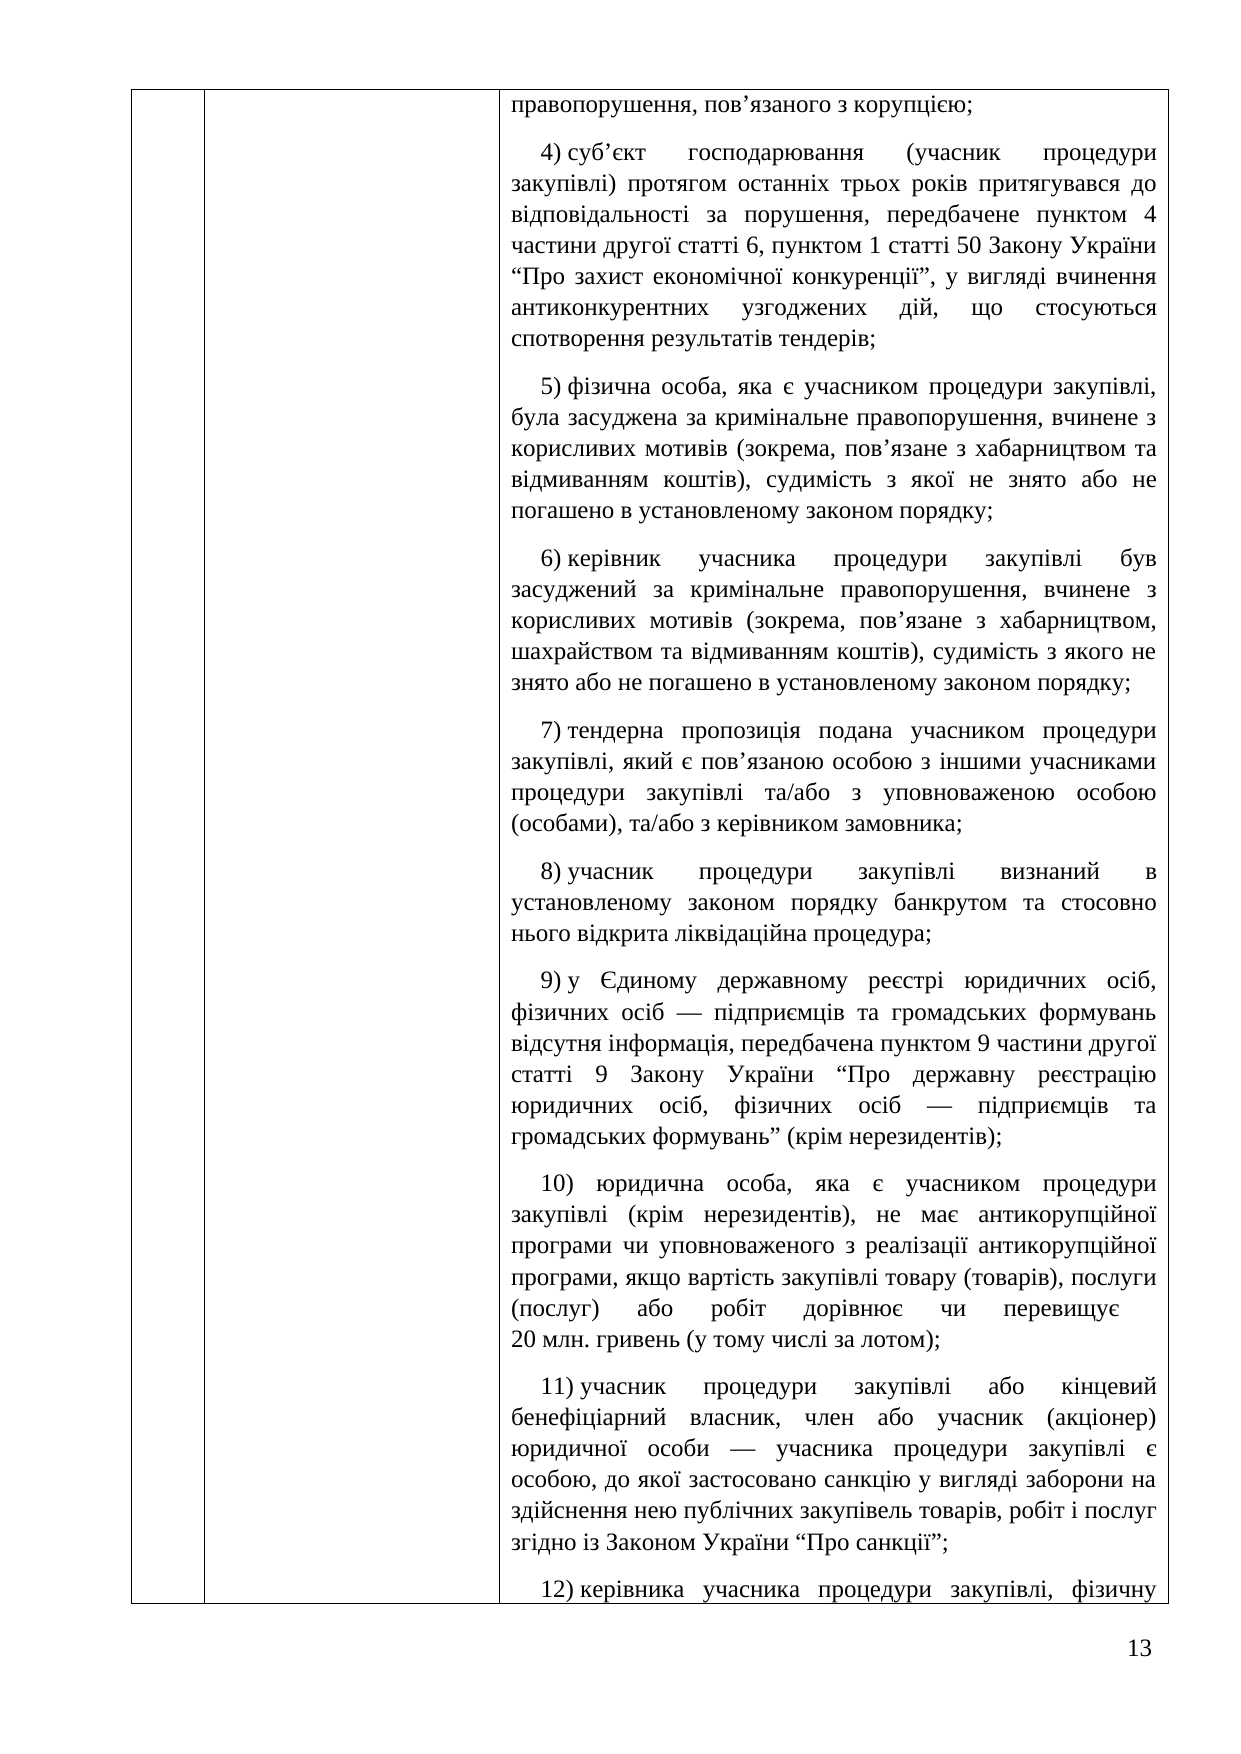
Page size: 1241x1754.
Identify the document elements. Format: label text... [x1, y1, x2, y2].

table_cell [500, 90, 1168, 1603]
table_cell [205, 90, 499, 1603]
table_cell 5 [132, 90, 204, 1603]
